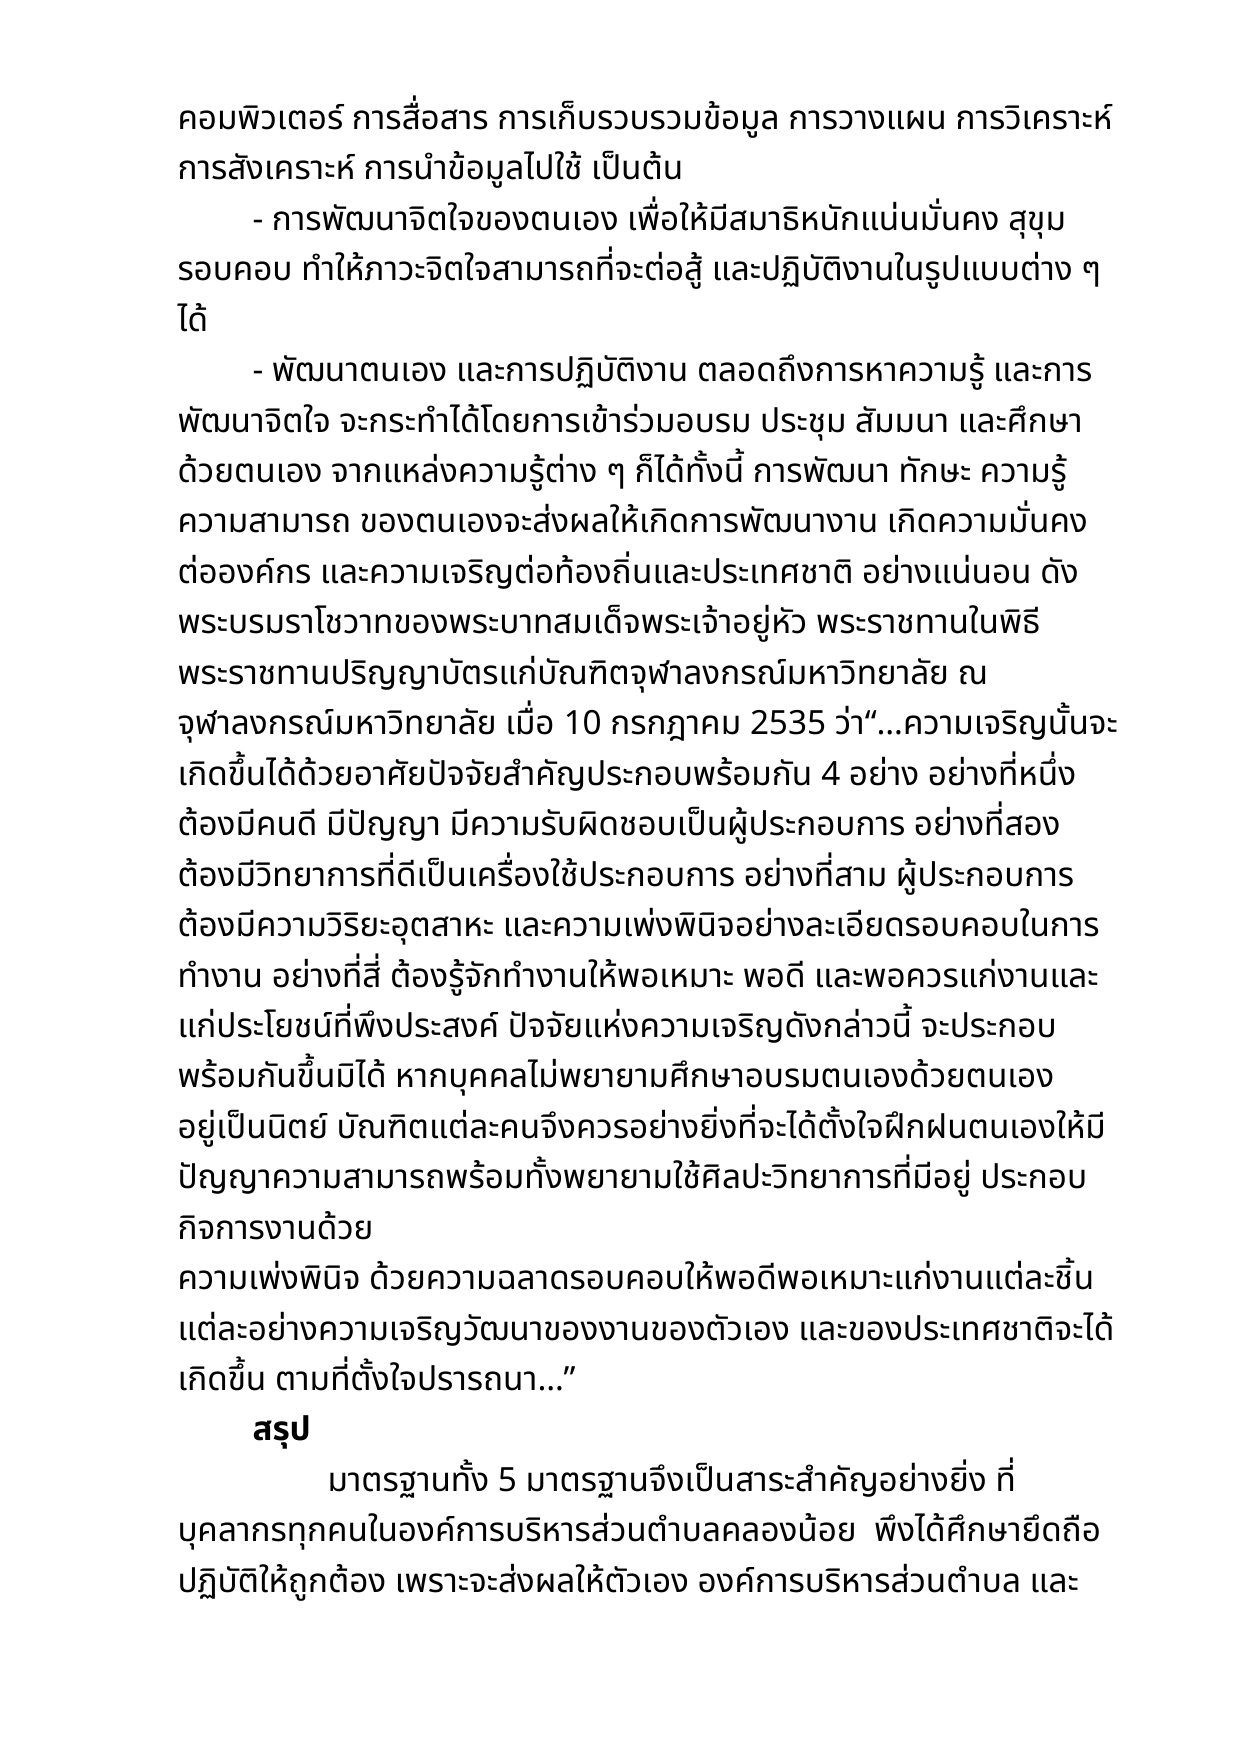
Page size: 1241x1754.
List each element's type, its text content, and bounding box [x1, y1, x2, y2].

text - การพัฒนาจิตใจของตนเอง เพื่อให้มีสมาธิหนักแน่นมั่นคง สุขุมรอบคอบ ทำให้ภาวะจิตใจสามารถที่จะต่อสู้ และปฏิบัติงานในรูปแบบต่าง ๆ ได้ [177, 194, 1122, 346]
text - พัฒนาตนเอง และการปฏิบัติงาน ตลอดถึงการหาความรู้ และการพัฒนาจิตใจ จะกระทำได้โดยการเข้าร่วมอบรม ประชุม สัมมนา และศึกษาด้วยตนเอง จากแหล่งความรู้ต่าง ๆ ก็ได้ทั้งนี้ การพัฒนา ทักษะ ความรู้ ความสามารถ ของตนเองจะส่งผลให้เกิดการพัฒนางาน เกิดความมั่นคงต่อองค์กร และความเจริญต่อท้องถิ่นและประเทศชาติ อย่างแน่นอน ดังพระบรมราโชวาทของพระบาทสมเด็จพระเจ้าอยู่หัว พระราชทานในพิธีพระราชทานปริญญาบัตรแก่บัณฑิตจุฬาลงกรณ์มหาวิทยาลัย ณ จุฬาลงกรณ์มหาวิทยาลัย เมื่อ 10 กรกฎาคม 2535 ว่า“…ความเจริญนั้นจะเกิดขึ้นได้ด้วยอาศัยปัจจัยสำคัญประกอบพร้อมกัน 4 อย่าง อย่างที่หนึ่ง ต้องมีคนดี มีปัญญา มีความรับผิดชอบเป็นผู้ประกอบการ อย่างที่สอง ต้องมีวิทยาการที่ดีเป็นเครื่องใช้ประกอบการ อย่างที่สาม ผู้ประกอบการต้องมีความวิริยะอุตสาหะ และความเพ่งพินิจอย่างละเอียดรอบคอบในการทำงาน อย่างที่สี่ ต้องรู้จักทำงานให้พอเหมาะ พอดี และพอควรแก่งานและแก่ประโยชน์ที่พึงประสงค์ ปัจจัยแห่งความเจริญดังกล่าวนี้ จะประกอบพร้อมกันขึ้นมิได้ หากบุคคลไม่พยายามศึกษาอบรมตนเองด้วยตนเอง [177, 346, 1122, 1103]
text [177, 1456, 1122, 1607]
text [177, 94, 1122, 194]
text อยู่เป็นนิตย์ บัณฑิตแต่ละคนจึงควรอย่างยิ่งที่จะได้ตั้งใจฝึกฝนตนเองให้มีปัญญาความสามารถพร้อมทั้งพยายามใช้ศิลปะวิทยาการที่มีอยู่ ประกอบกิจการงานด้วย [177, 1103, 1122, 1254]
text ความเพ่งพินิจ ด้วยความฉลาดรอบคอบให้พอดีพอเหมาะแก่งานแต่ละชิ้นแต่ละอย่างความเจริญวัฒนาของงานของตัวเอง และของประเทศชาติจะได้เกิดขึ้น ตามที่ตั้งใจปรารถนา…” [177, 1254, 1122, 1405]
text สรุป [177, 1405, 1122, 1456]
